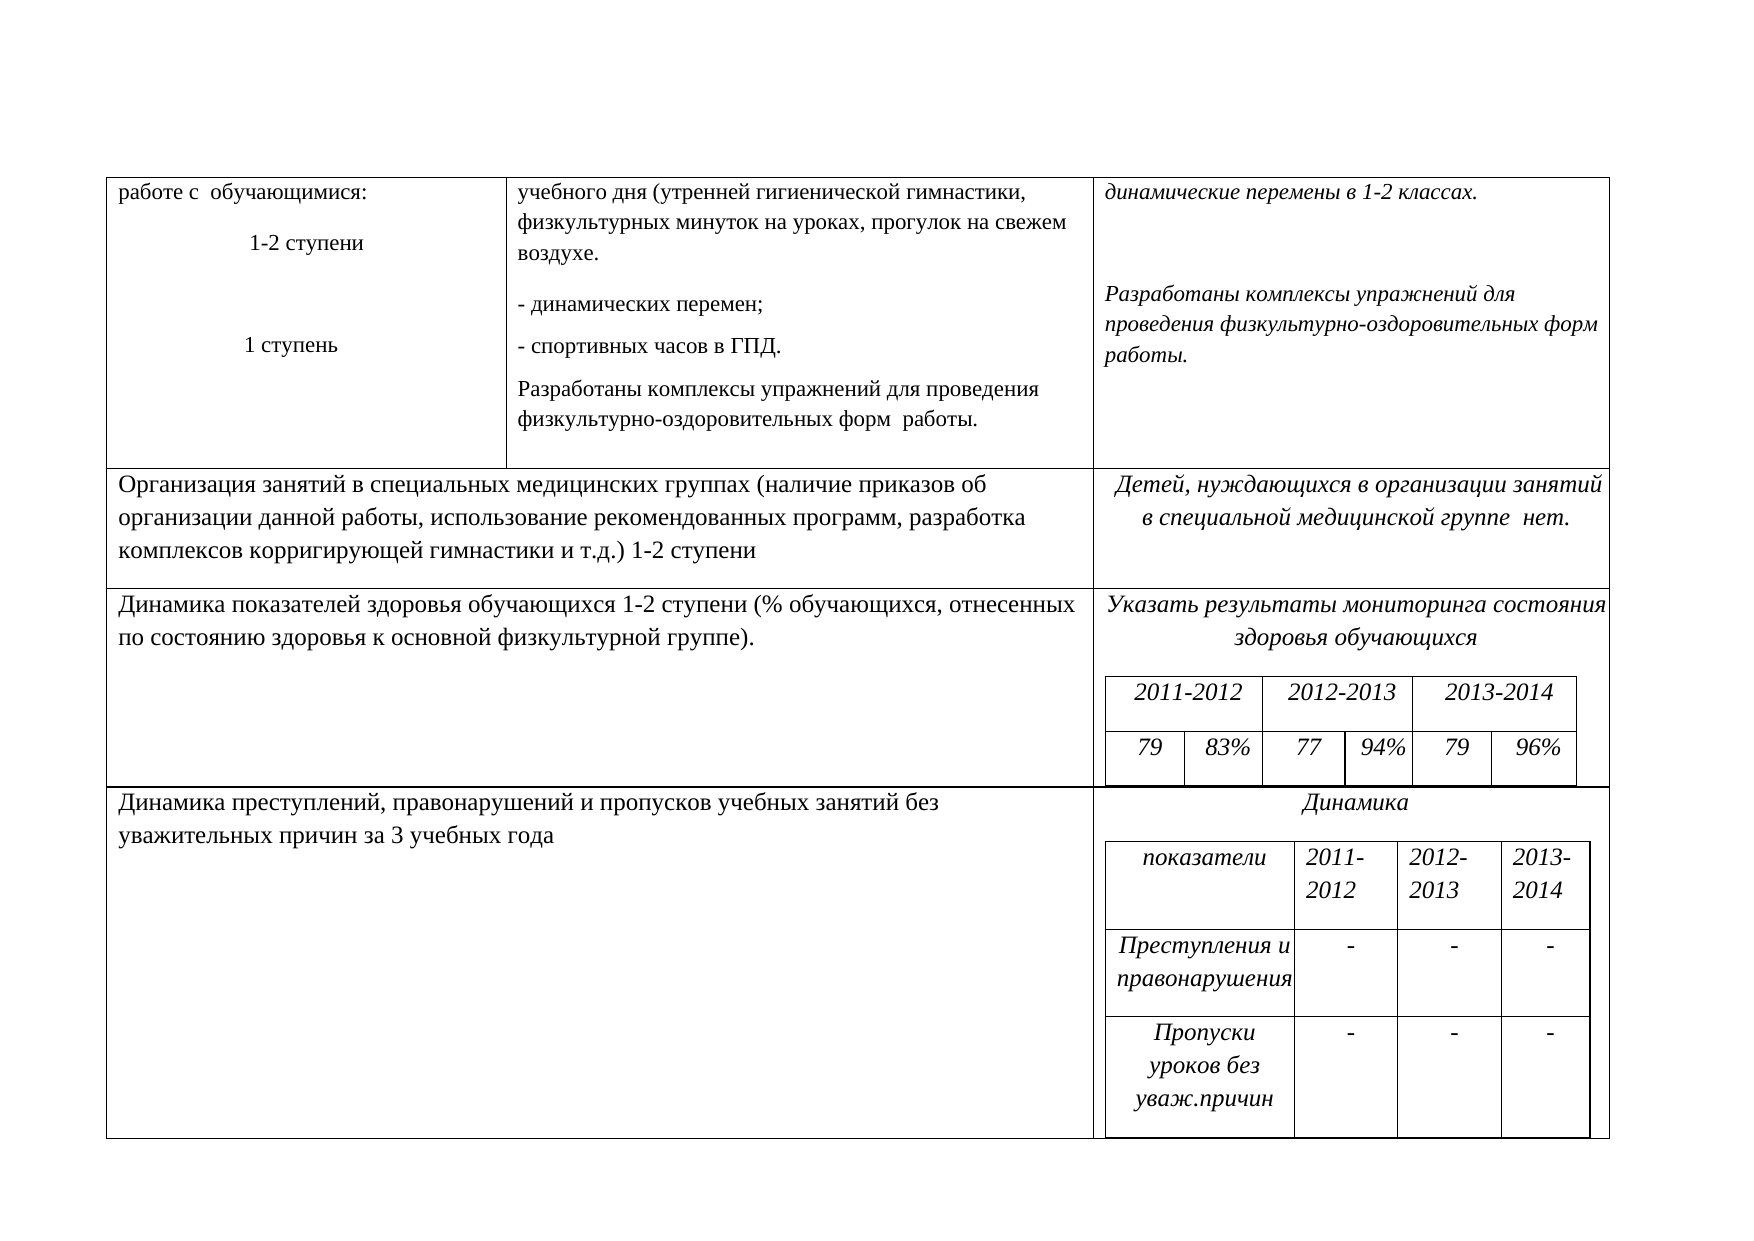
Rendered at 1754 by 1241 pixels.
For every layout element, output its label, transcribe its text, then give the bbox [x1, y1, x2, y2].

table_cell Детей, нуждающихся в организации занятий в специальной медицинской группе нет. [1094, 469, 1609, 588]
table_cell Динамика [1094, 788, 1609, 1138]
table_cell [107, 178, 506, 468]
table_cell Динамика преступлений, правонарушений и пропусков учебных занятий без уважительных причин за 3 учебных года [107, 788, 1093, 1138]
table_cell Указать результаты мониторинга состояния здоровья обучающихся [1094, 589, 1609, 786]
table_cell Динамика показателей здоровья обучающихся 1-2 ступени (% обучающихся, отнесенных по состоянию здоровья к основной физкультурной группе). [107, 589, 1093, 786]
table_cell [1094, 178, 1609, 468]
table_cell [507, 178, 1093, 468]
table_cell Организация занятий в специальных медицинских группах (наличие приказов об организации данной работы, использование рекомендованных программ, разработка комплексов корригирующей гимнастики и т.д.) 1-2 ступени [107, 469, 1093, 588]
